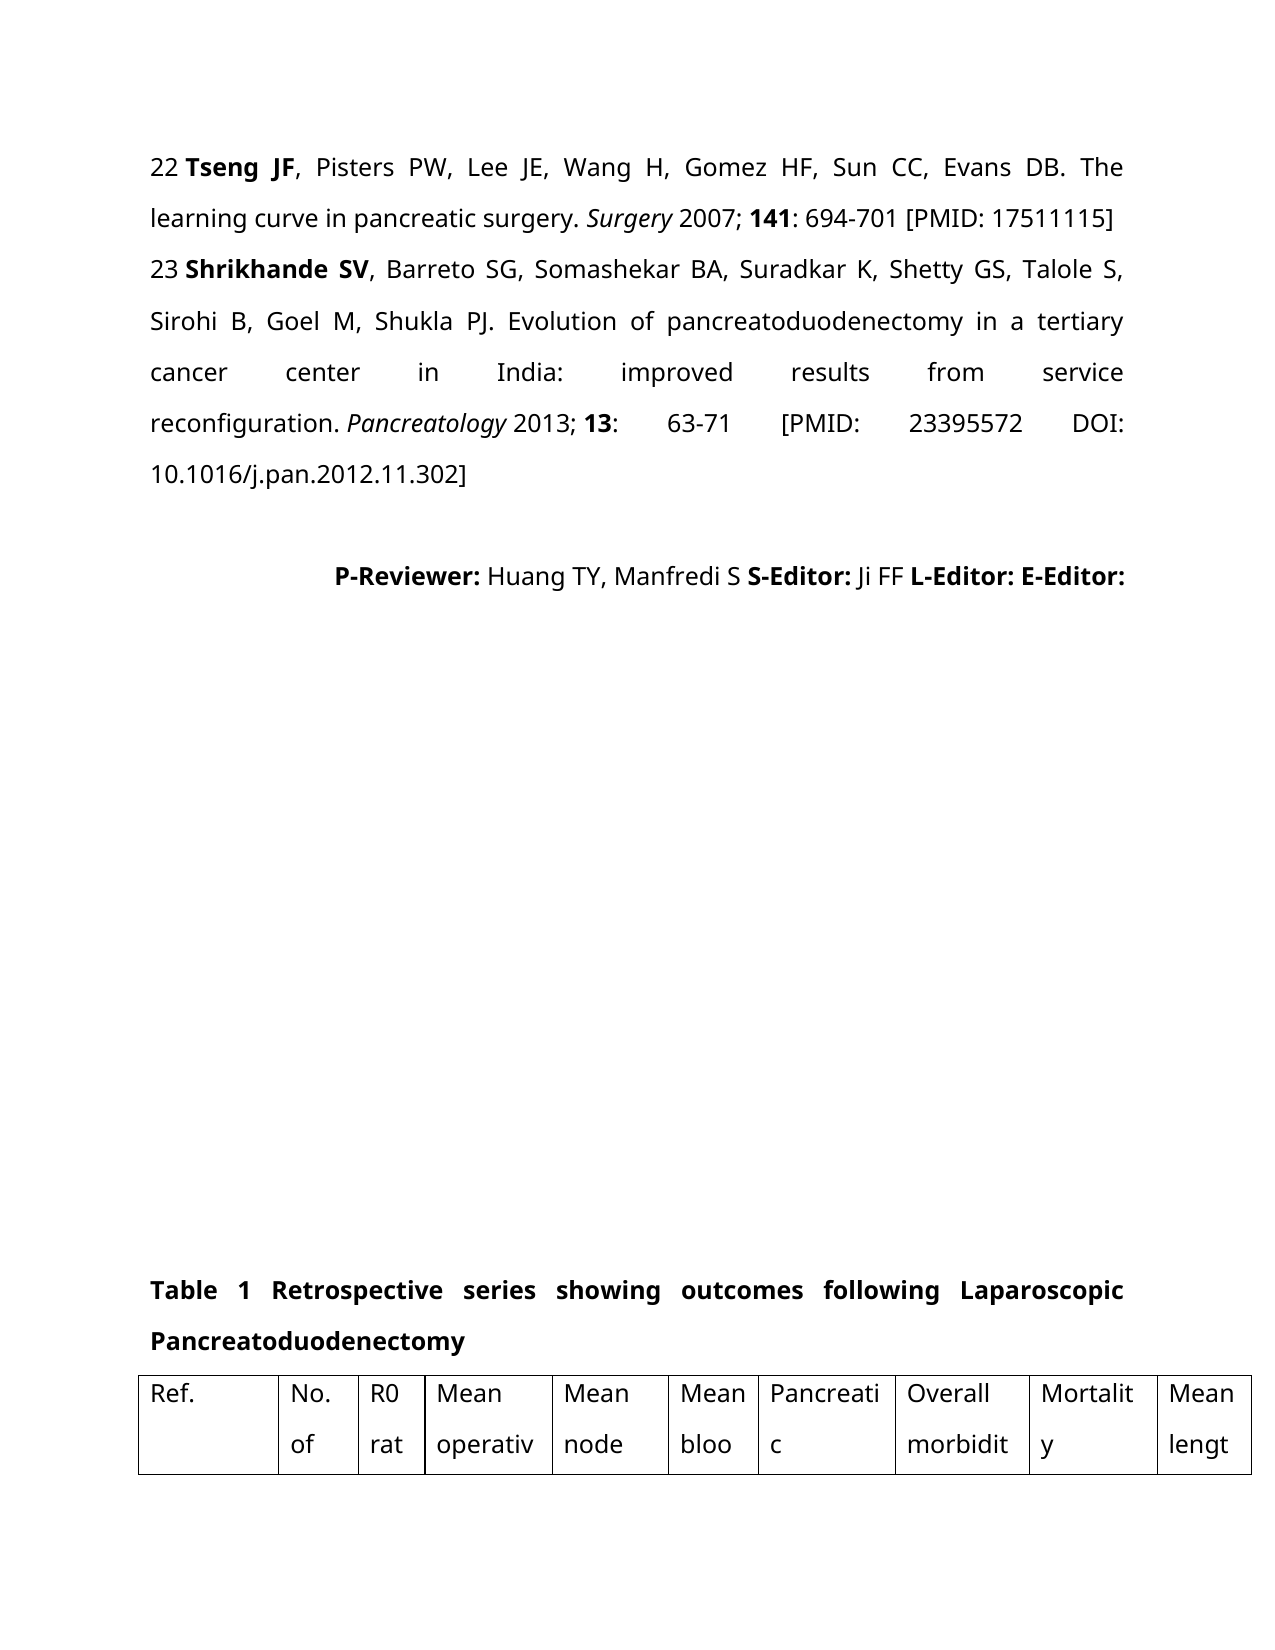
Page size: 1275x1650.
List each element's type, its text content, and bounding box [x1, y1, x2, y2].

text 22 Tseng JF, Pisters PW, Lee JE, Wang H, Gomez HF, Sun CC, Evans DB. The learning curve in pancreatic surgery. Surgery 2007; 141: 694-701 [PMID: 17511115] [150, 150, 1125, 235]
table_header Mortality (%) [1030, 1376, 1157, 1474]
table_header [1158, 1376, 1251, 1474]
table_header No. of cases [279, 1376, 358, 1474]
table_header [759, 1376, 895, 1474]
text Table 1 Retrospective series showing outcomes following Laparoscopic Pancreatoduodenectomy [150, 1273, 1125, 1358]
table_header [669, 1376, 758, 1474]
table_header R0 rate (%) [359, 1376, 424, 1474]
table_header Ref. [139, 1376, 278, 1474]
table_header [426, 1376, 552, 1474]
text P-Reviewer: Huang TY, Manfredi S S-Editor: Ji FF L-Editor: E-Editor: [150, 558, 1125, 592]
table_header Mean node retrieval [553, 1376, 668, 1474]
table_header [896, 1376, 1029, 1474]
text 23 Shrikhande SV, Barreto SG, Somashekar BA, Suradkar K, Shetty GS, Talole S, Sirohi B, Goel M, Shukla PJ. Evolution of pancreatoduodenectomy in a tertiary cancer center in India: improved results from service reconfiguration. Pancreatology 2013; 13: 63-71 [PMID: 23395572 DOI: 10.1016/j.pan.2012.11.302] [150, 252, 1125, 490]
